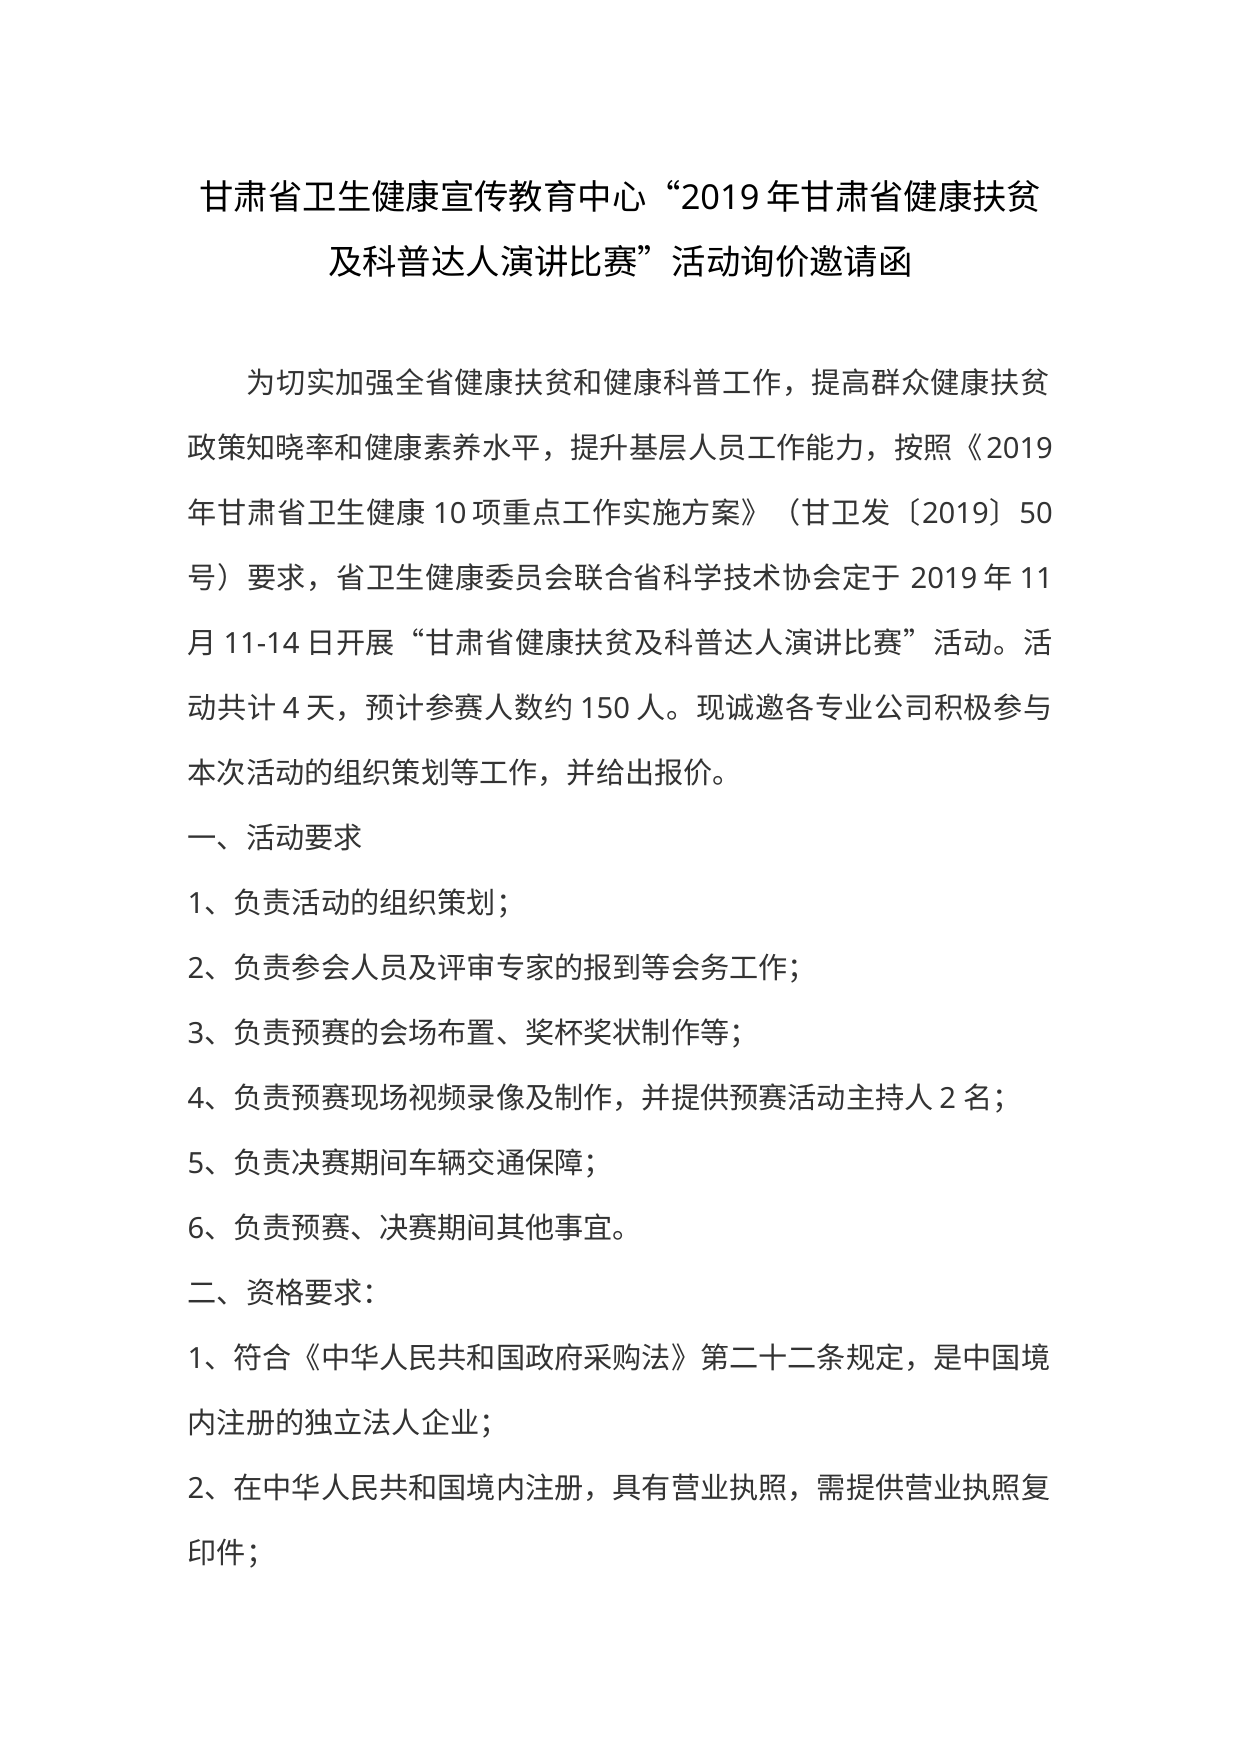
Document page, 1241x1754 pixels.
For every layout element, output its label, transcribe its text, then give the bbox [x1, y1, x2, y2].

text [187, 348, 1053, 1583]
text 甘肃省卫生健康宣传教育中心“2019年甘肃省健康扶贫及科普达人演讲比赛”活动询价邀请函 [187, 162, 1053, 292]
